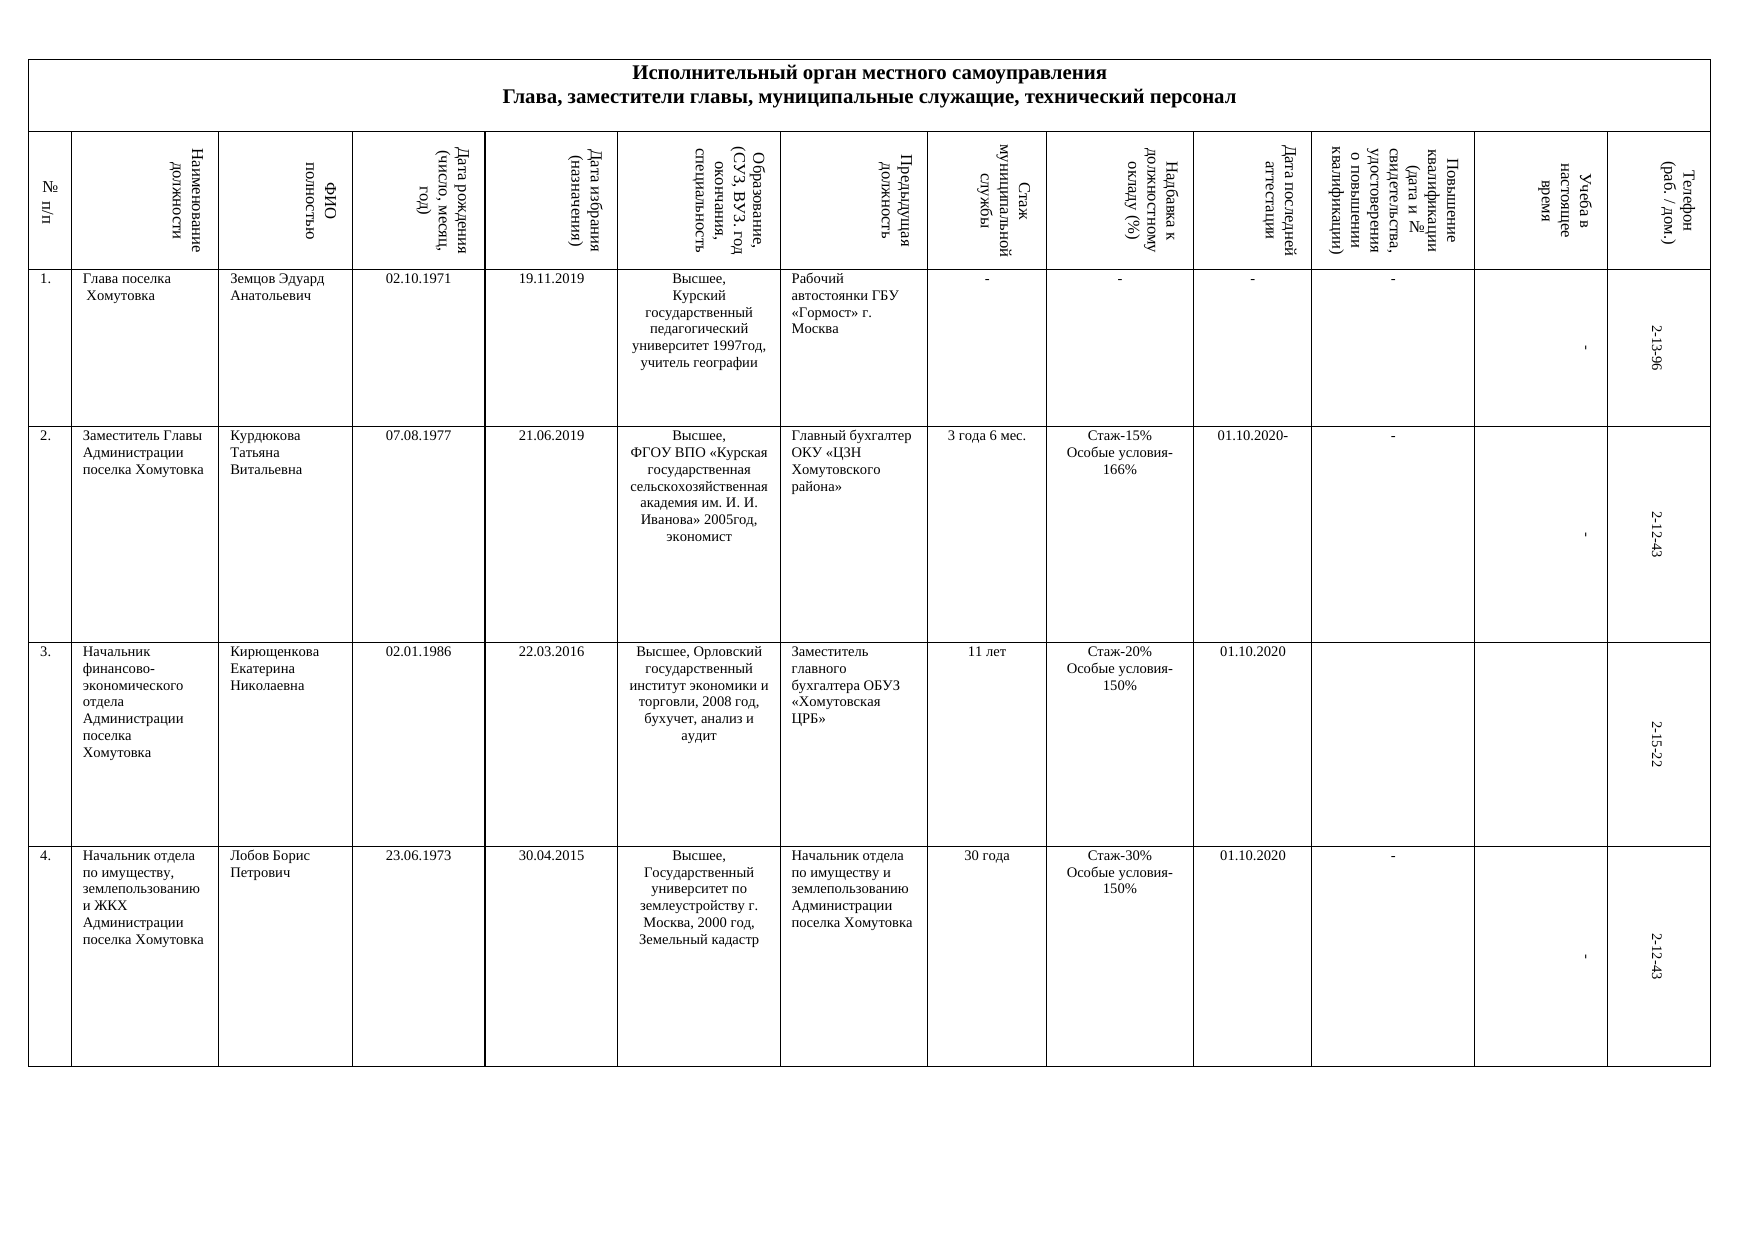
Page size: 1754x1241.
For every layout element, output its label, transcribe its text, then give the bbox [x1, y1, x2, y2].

table_cell Стаж муниципальной службы [928, 132, 1046, 269]
table_cell Начальник отдела по имуществу и землепользованию Администрации поселка Хомутовка [781, 847, 927, 1066]
table_cell 2-12-43 [1608, 427, 1710, 642]
table_cell Земцов Эдуард Анатольевич [219, 270, 352, 426]
table_cell Начальник отдела по имуществу, землепользованию и ЖКХ Администрации поселка Хомутовка [72, 847, 218, 1066]
table_cell 30.04.2015 [486, 847, 617, 1066]
table_cell Учеба в настоящее время [1475, 132, 1607, 269]
table_cell [29, 427, 71, 642]
table_cell Заместитель Главы Администрации поселка Хомутовка [72, 427, 218, 642]
table_cell [29, 643, 71, 846]
table_cell 01.10.2020- [1194, 427, 1311, 642]
table_cell № п/п [29, 132, 71, 269]
table_cell 19.11.2019 [486, 270, 617, 426]
table_cell Начальник финансово-экономического отдела Администрации поселка Хомутовка [72, 643, 218, 846]
table_cell Высшее, Орловский государственный институт экономики и торговли, 2008 год, бухучет, анализ и аудит [618, 643, 780, 846]
table_cell Глава поселка Хомутовка [72, 270, 218, 426]
table_cell [29, 270, 71, 426]
table_cell - [1312, 427, 1474, 642]
table_cell - [1475, 270, 1607, 426]
table_cell Телефон (раб. / дом.) [1608, 132, 1710, 269]
table_cell Наименование должности [72, 132, 218, 269]
table_cell Образование, (СУЗ, ВУЗ. год окончания, специальность [618, 132, 780, 269]
table_cell 02.10.1971 [353, 270, 484, 426]
table_cell [1312, 643, 1474, 846]
table_header Исполнительный орган местного самоуправления Глава, заместители главы, муниципальные служащие, технический персонал [29, 60, 1710, 131]
table_cell Надбавка к должностному окладу (%) [1047, 132, 1193, 269]
table_cell - [1047, 270, 1193, 426]
table_cell - [1194, 270, 1311, 426]
table_cell 11 лет [928, 643, 1046, 846]
table_cell Предыдущая должность [781, 132, 927, 269]
table_cell [1475, 643, 1607, 846]
table_cell 2-15-22 [1608, 643, 1710, 846]
table_cell Главный бухгалтер ОКУ «ЦЗН Хомутовского района» [781, 427, 927, 642]
table_cell - [928, 270, 1046, 426]
table_cell 01.10.2020 [1194, 847, 1311, 1066]
table_cell - [1475, 427, 1607, 642]
table_cell 01.10.2020 [1194, 643, 1311, 846]
table_cell 3 года 6 мес. [928, 427, 1046, 642]
table_cell - [1475, 847, 1607, 1066]
table_cell Лобов Борис Петрович [219, 847, 352, 1066]
table_cell Курдюкова Татьяна Витальевна [219, 427, 352, 642]
table_cell 30 года [928, 847, 1046, 1066]
table_cell 2-13-96 [1608, 270, 1710, 426]
table_cell 02.01.1986 [353, 643, 484, 846]
table_cell Дата избрания (назначения) [486, 132, 617, 269]
table_cell Дата последней аттестации [1194, 132, 1311, 269]
table_cell [29, 847, 71, 1066]
table_cell 07.08.1977 [353, 427, 484, 642]
table_cell 22.03.2016 [486, 643, 617, 846]
table_cell Стаж-15% Особые условия- 166% [1047, 427, 1193, 642]
table_cell 23.06.1973 [353, 847, 484, 1066]
table_cell Дата рождения (число, месяц, год) [353, 132, 484, 269]
table_cell 21.06.2019 [486, 427, 617, 642]
table_cell Стаж-20% Особые условия-150% [1047, 643, 1193, 846]
table_cell Высшее, Курский государственный педагогический университет 1997год, учитель географии [618, 270, 780, 426]
table_cell 2-12-43 [1608, 847, 1710, 1066]
table_cell Кирющенкова Екатерина Николаевна [219, 643, 352, 846]
table_cell Высшее, Государственный университет по землеустройству г. Москва, 2000 год, Земельный кадастр [618, 847, 780, 1066]
table_cell Стаж-30% Особые условия-150% [1047, 847, 1193, 1066]
table_cell Заместитель главного бухгалтера ОБУЗ «Хомутовская ЦРБ» [781, 643, 927, 846]
table_cell Повышение квалификации (дата и № свидетельства, удостоверения о повышении квалификации) [1312, 132, 1474, 269]
table_cell - [1312, 270, 1474, 426]
table_cell Рабочий автостоянки ГБУ «Гормост» г. Москва [781, 270, 927, 426]
table_cell - [1312, 847, 1474, 1066]
table_cell Высшее, ФГОУ ВПО «Курская государственная сельскохозяйственная академия им. И. И. Иванова» 2005год, экономист [618, 427, 780, 642]
table_cell ФИО полностью [219, 132, 352, 269]
